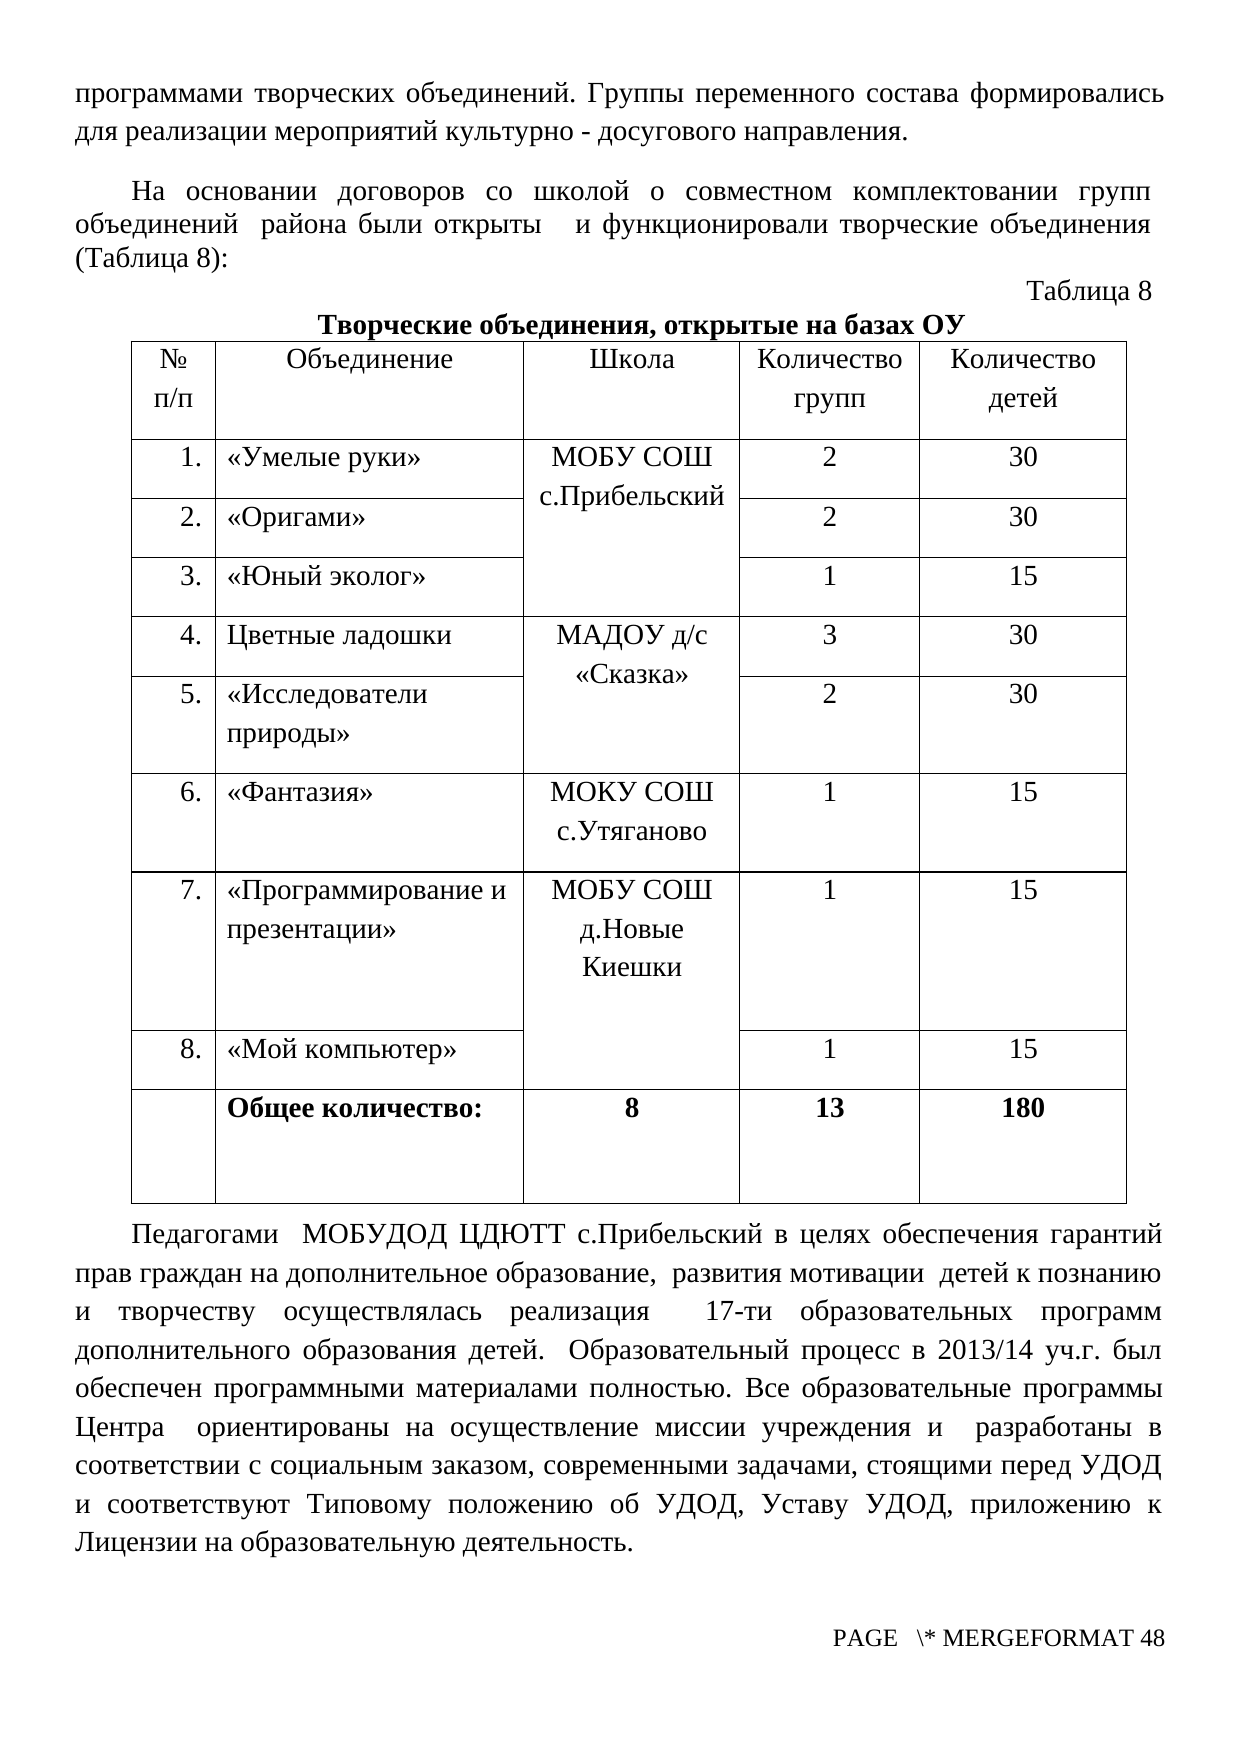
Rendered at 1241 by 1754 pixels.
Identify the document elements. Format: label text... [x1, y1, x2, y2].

table_cell 1 [740, 558, 919, 616]
table_cell 30 [920, 440, 1126, 498]
text Творческие объединения, открытые на базах ОУ [75, 307, 1152, 341]
text Таблица 8 [75, 273, 1152, 307]
table_header Количество групп [740, 342, 919, 438]
table_cell 15 [920, 1031, 1126, 1089]
table_cell 15 [920, 873, 1126, 1030]
table_cell «Мой компьютер» [216, 1031, 523, 1089]
table_cell МОКУ СОШ с.Утяганово [524, 774, 739, 871]
table_cell МОБУ СОШ с.Прибельский [524, 440, 739, 616]
table_cell Цветные ладошки [216, 617, 523, 676]
table_cell [132, 774, 215, 871]
table_cell «Оригами» [216, 499, 523, 557]
table_cell [132, 873, 215, 1030]
table_cell «Фантазия» [216, 774, 523, 871]
table_cell [132, 1090, 215, 1202]
table_cell [132, 440, 215, 498]
table_cell «Юный эколог» [216, 558, 523, 616]
table_cell 8 [524, 1090, 739, 1202]
table_cell МАДОУ д/с «Сказка» [524, 617, 739, 773]
table_cell [132, 617, 215, 676]
table_header Объединение [216, 342, 523, 438]
table_cell [132, 558, 215, 616]
table_cell «Исследователи природы» [216, 677, 523, 773]
table_cell [132, 499, 215, 557]
table_cell 180 [920, 1090, 1126, 1202]
table_cell 2 [740, 677, 919, 773]
table_cell «Умелые руки» [216, 440, 523, 498]
table_cell 1 [740, 774, 919, 871]
table_cell 1 [740, 1031, 919, 1089]
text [75, 75, 1165, 147]
table_cell МОБУ СОШ д.Новые Киешки [524, 873, 739, 1089]
table_cell 15 [920, 774, 1126, 871]
table_cell 30 [920, 499, 1126, 557]
table_cell 30 [920, 677, 1126, 773]
text На основании договоров со школой о совместном комплектовании групп объединений района были открыты и функционировали творческие объединения (Таблица 8): [75, 173, 1152, 273]
table_header № п/п [132, 342, 215, 438]
text Педагогами МОБУДОД ЦДЮТТ с.Прибельский в целях обеспечения гарантий прав граждан на дополнительное образование, развития мотивации детей к познанию и творчеству осуществлялась реализация 17-ти образовательных программ дополнительного образования детей. Образовательный процесс в 2013/14 уч.г. был обеспечен программными материалами полностью. Все образовательные программы Центра ориентированы на осуществление миссии учреждения и разработаны в соответствии с социальным заказом, современными задачами, стоящими перед УДОД и соответствуют Типовому положению об УДОД, Уставу УДОД, приложению к Лицензии на образовательную деятельность. [75, 1216, 1163, 1558]
table_cell Общее количество: [216, 1090, 523, 1202]
table_header Школа [524, 342, 739, 438]
table_cell [132, 677, 215, 773]
table_cell 3 [740, 617, 919, 676]
table_cell «Программирование и презентации» [216, 873, 523, 1030]
table_cell 1 [740, 873, 919, 1030]
table_cell 15 [920, 558, 1126, 616]
table_cell 2 [740, 499, 919, 557]
table_cell 2 [740, 440, 919, 498]
table_cell 13 [740, 1090, 919, 1202]
table_cell 30 [920, 617, 1126, 676]
table_cell [132, 1031, 215, 1089]
table_header Количество детей [920, 342, 1126, 438]
